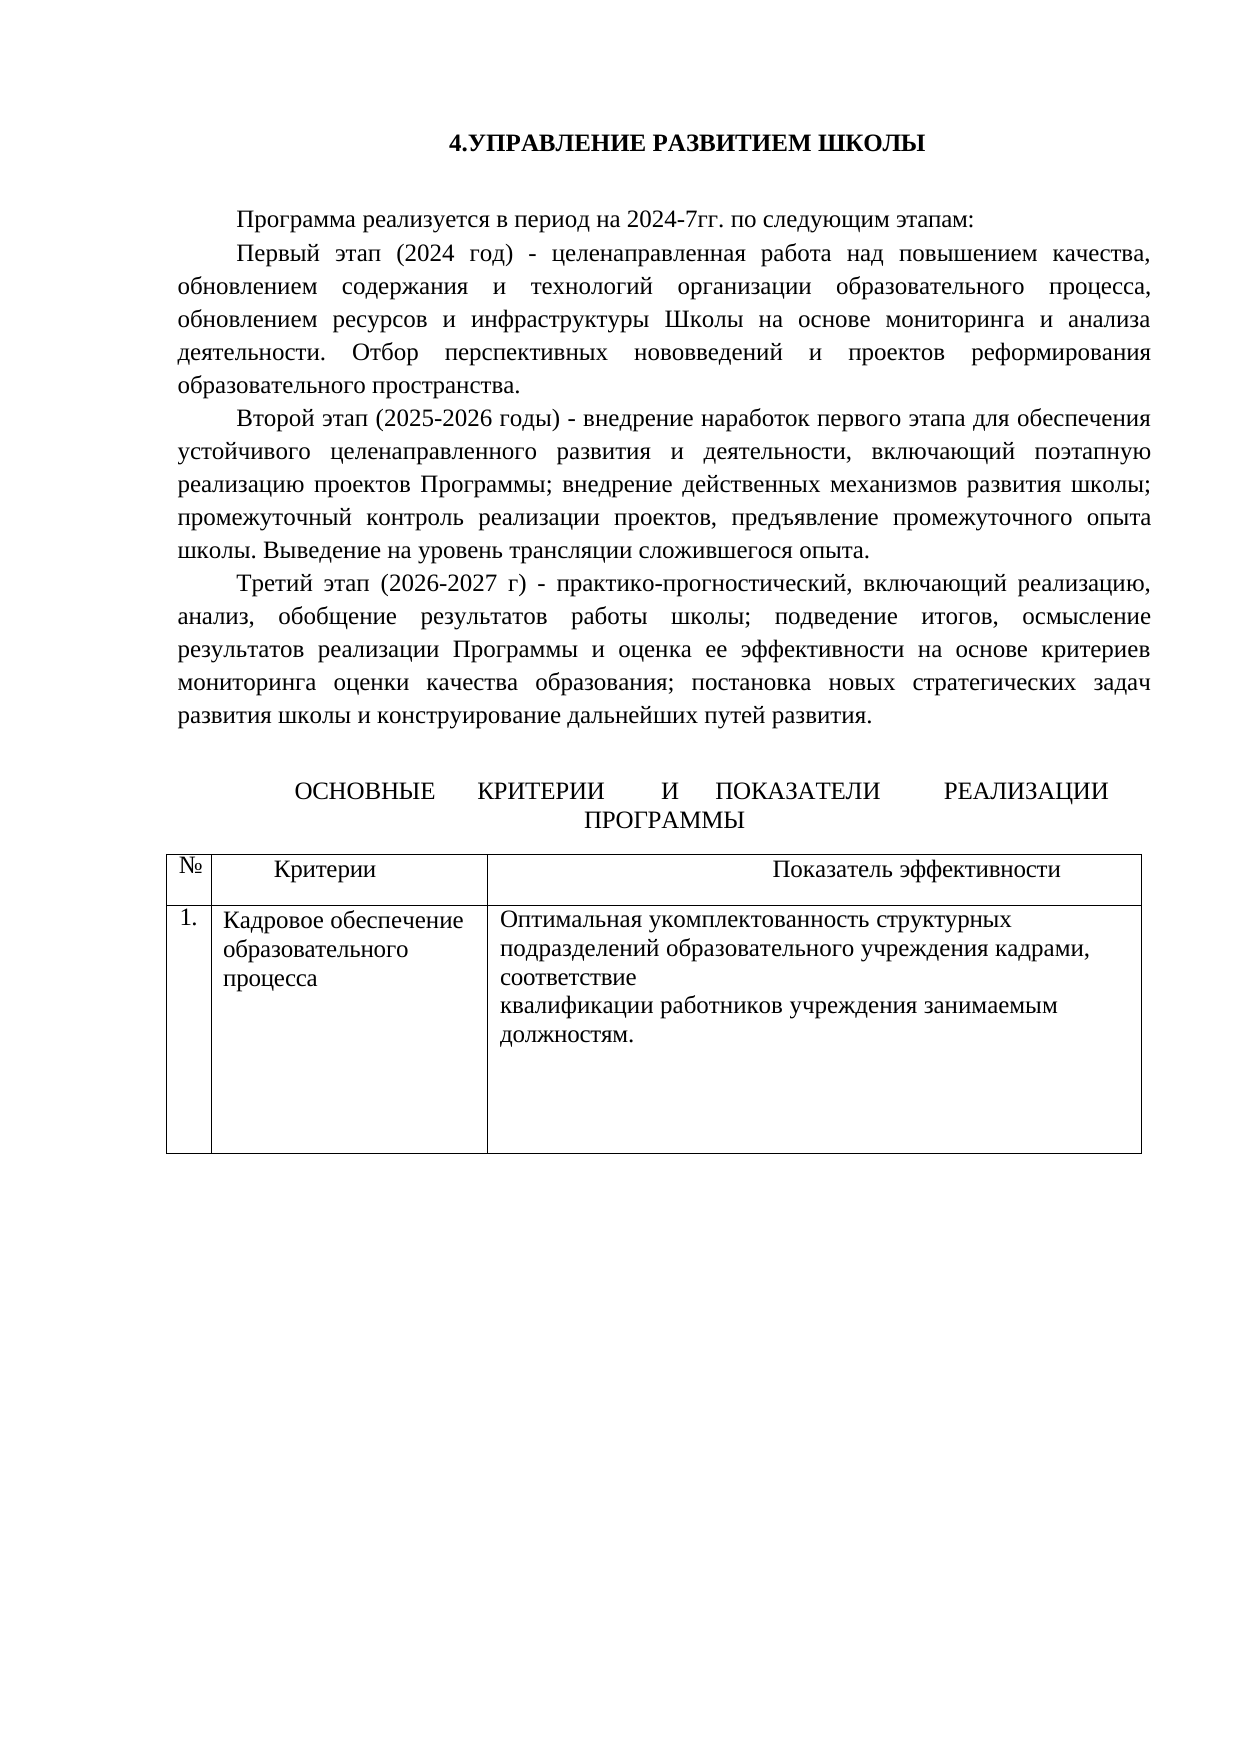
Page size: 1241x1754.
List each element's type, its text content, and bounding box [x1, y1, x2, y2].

table_cell 1. [167, 906, 211, 1153]
text Программа реализуется в период на 2024-7гг. по следующим этапам: [236, 204, 1194, 233]
subtitle 4.УПРАВЛЕНИЕ РАЗВИТИЕМ ШКОЛЫ [180, 128, 1194, 157]
table_header Показатель эффективности [488, 855, 1141, 904]
table_header № [167, 855, 211, 904]
text Первый этап (2024 год) - целенаправленная работа над повышением качества, обновлением содержания и технологий организации образовательного процесса, обновлением ресурсов и инфраструктуры Школы на основе мониторинга и анализа деятельности. Отбор перспективных нововведений и проектов реформирования образовательного пространства. [177, 238, 1152, 399]
text ОСНОВНЫЕ КРИТЕРИИ И ПОКАЗАТЕЛИ РЕАЛИЗАЦИИ [209, 777, 1194, 805]
table_cell Кадровое обеспечение образовательного процесса [212, 906, 487, 1153]
text Третий этап (2026-2027 г) - практико-прогностический, включающий реализацию, анализ, обобщение результатов работы школы; подведение итогов, осмысление результатов реализации Программы и оценка ее эффективности на основе критериев мониторинга оценки качества образования; постановка новых стратегических задач развития школы и конструирование дальнейших путей развития. [177, 568, 1152, 729]
text Второй этап (2025-2026 годы) - внедрение наработок первого этапа для обеспечения устойчивого целенаправленного развития и деятельности, включающий поэтапную реализацию проектов Программы; внедрение действенных механизмов развития школы; промежуточный контроль реализации проектов, предъявление промежуточного опыта школы. Выведение на уровень трансляции сложившегося опыта. [177, 403, 1152, 564]
table_header Критерии [212, 855, 487, 904]
table_cell Оптимальная укомплектованность структурных подразделений образовательного учреждения кадрами, соответствие квалификации работников учреждения занимаемым должностям. [488, 906, 1141, 1153]
text ПРОГРАММЫ [209, 805, 1120, 834]
